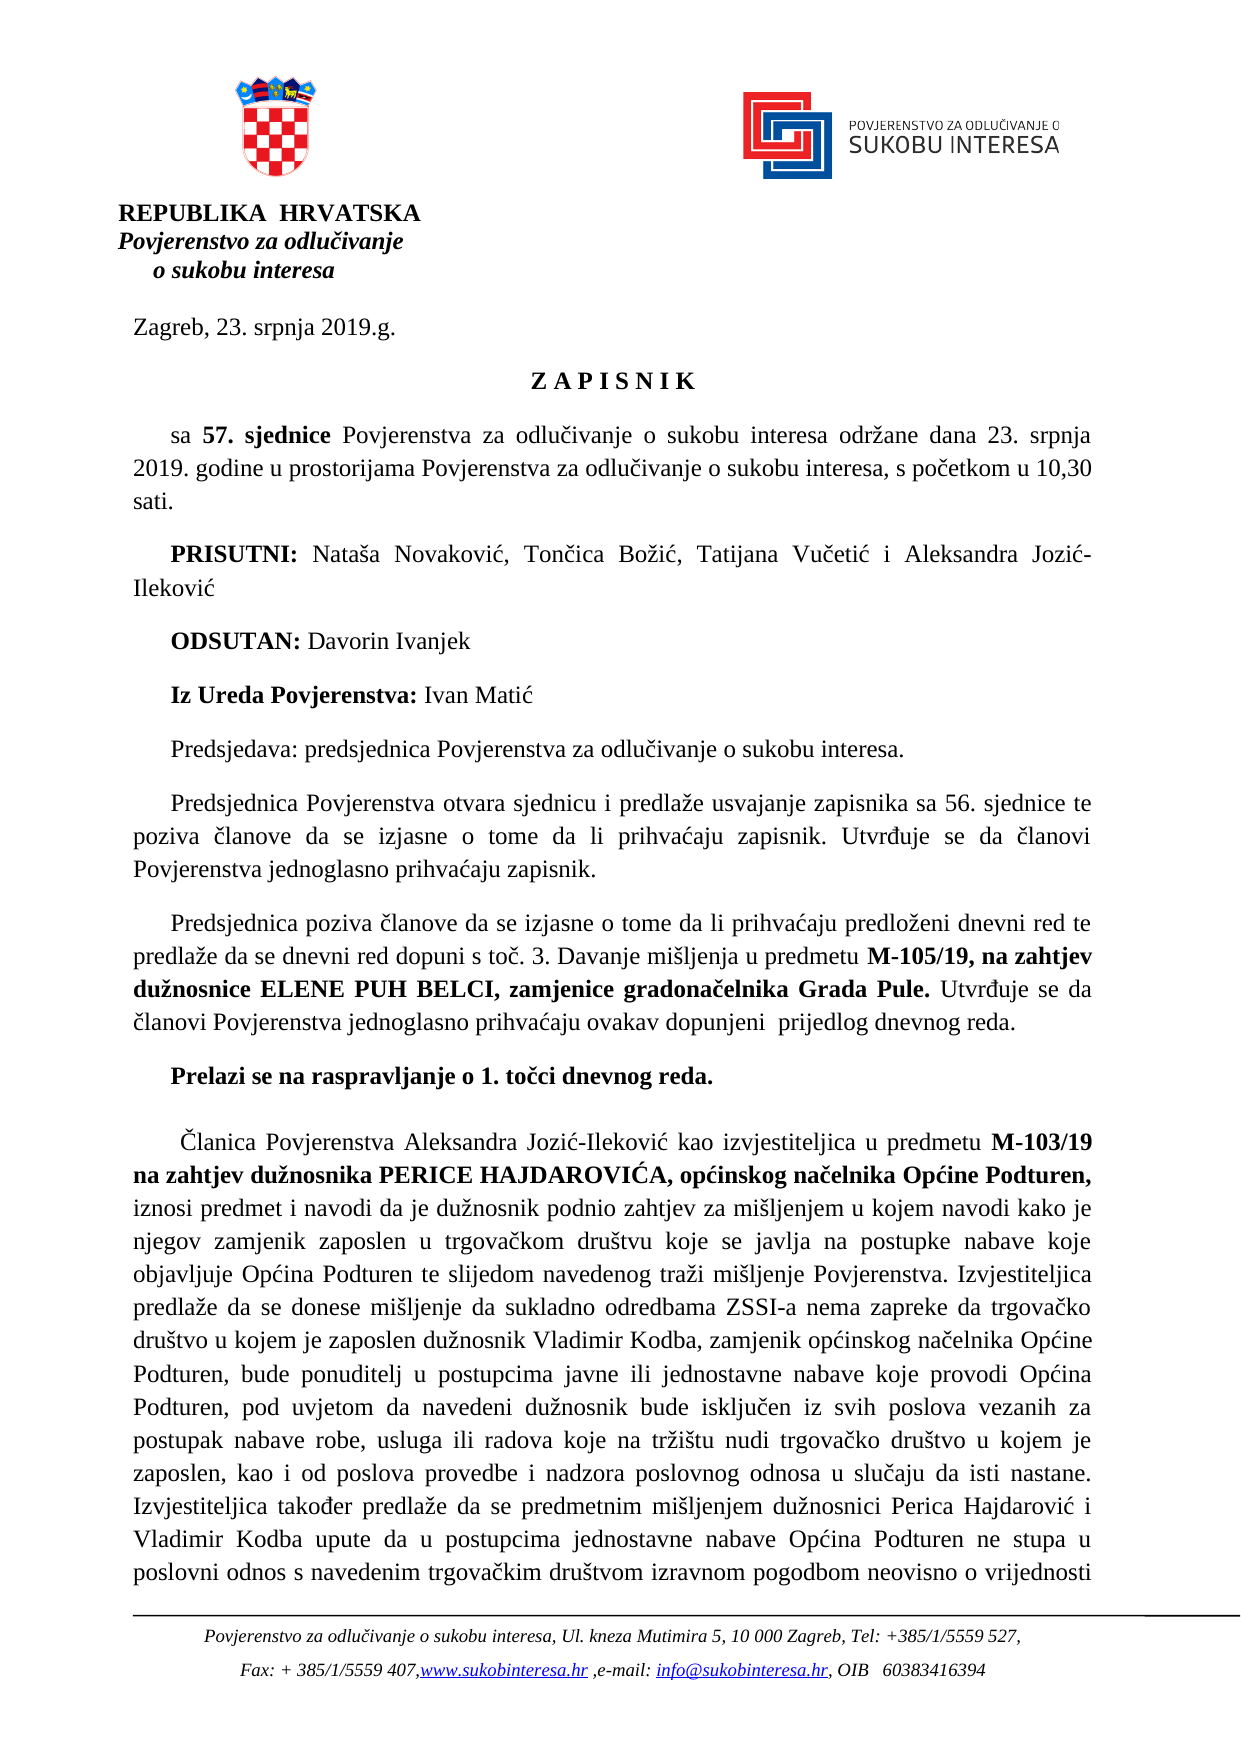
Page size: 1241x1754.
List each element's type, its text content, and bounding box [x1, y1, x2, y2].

text Predsjedava: predsjednica Povjerenstva za odlučivanje o sukobu interesa. [133, 734, 1092, 763]
text Z A P I S N I K [133, 366, 1092, 394]
text Predsjednica poziva članove da se izjasne o tome da li prihvaćaju predloženi dnevni red te predlaže da se dnevni red dopuni s toč. 3. Davanje mišljenja u predmetu M-105/19, na zahtjev dužnosnice ELENE PUH BELCI, zamjenice gradonačelnika Grada Pule. Utvrđuje se da članovi Povjerenstva jednoglasno prihvaćaju ovakav dopunjeni prijedlog dnevnog reda. [133, 908, 1092, 1036]
text PRISUTNI: Nataša Novaković, Tončica Božić, Tatijana Vučetić i Aleksandra Jozić-Ileković [133, 539, 1092, 601]
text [133, 1127, 1092, 1586]
text Predsjednica Povjerenstva otvara sjednicu i predlaže usvajanje zapisnika sa 56. sjednice te poziva članove da se izjasne o tome da li prihvaćaju zapisnik. Utvrđuje se da članovi Povjerenstva jednoglasno prihvaćaju zapisnik. [133, 788, 1092, 883]
picture [743, 92, 1059, 179]
text Iz Ureda Povjerenstva: Ivan Matić [133, 680, 1092, 709]
text ODSUTAN: Davorin Ivanjek [133, 626, 1092, 655]
text sa 57. sjednice Povjerenstva za odlučivanje o sukobu interesa održane dana 23. srpnja 2019. godine u prostorijama Povjerenstva za odlučivanje o sukobu interesa, s početkom u 10,30 sati. [133, 420, 1092, 514]
text Prelazi se na raspravljanje o 1. točci dnevnog reda. [133, 1061, 1092, 1090]
text Zagreb, 23. srpnja 2019.g. [133, 312, 1092, 341]
picture [232, 73, 322, 179]
